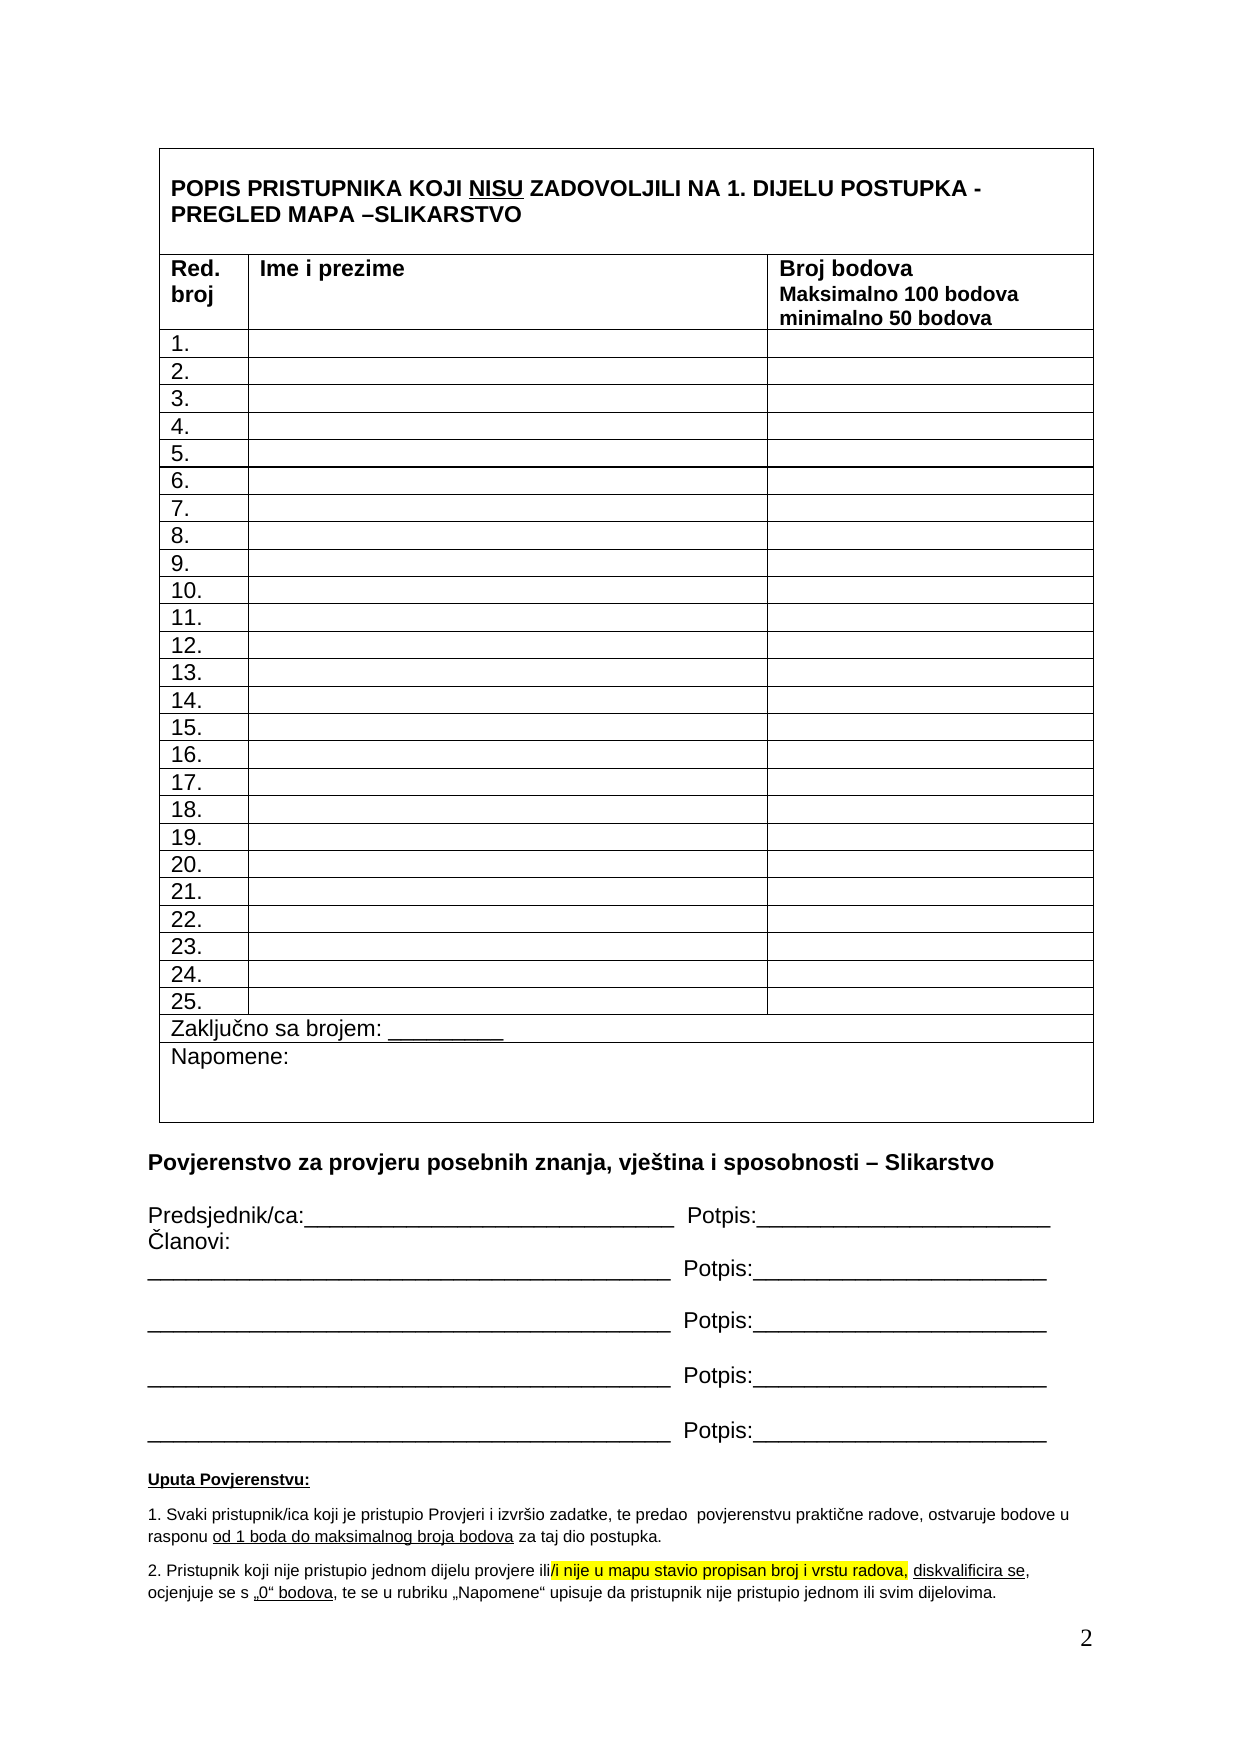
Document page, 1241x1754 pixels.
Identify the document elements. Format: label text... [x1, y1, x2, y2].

table_cell 5. [160, 440, 248, 466]
table_cell [249, 522, 767, 548]
table_cell Napomene: [160, 1043, 1093, 1122]
table_cell [249, 796, 767, 822]
table_cell [249, 330, 767, 357]
table_cell [249, 714, 767, 740]
table_cell [249, 851, 767, 877]
table_cell 20. [160, 851, 248, 877]
table_cell [249, 468, 767, 494]
text Predsjednik/ca:_____________________________ Potpis:_______________________ [148, 1202, 1093, 1228]
table_cell [249, 988, 767, 1014]
table_cell 17. [160, 769, 248, 795]
table_cell 18. [160, 796, 248, 822]
table_cell Broj bodova Maksimalno 100 bodova minimalno 50 bodova [768, 255, 1093, 329]
table_cell [768, 577, 1093, 603]
table_cell [768, 906, 1093, 932]
table_cell [768, 769, 1093, 795]
table_cell 14. [160, 687, 248, 713]
table_cell [768, 358, 1093, 384]
table_cell [768, 824, 1093, 850]
table_cell [768, 741, 1093, 768]
table_cell [768, 468, 1093, 494]
table_cell 13. [160, 659, 248, 686]
table_cell [768, 878, 1093, 905]
table_cell [249, 385, 767, 412]
text _________________________________________ Potpis:_______________________ [148, 1362, 1093, 1389]
table_cell [249, 550, 767, 576]
table_cell 23. [160, 933, 248, 959]
table_cell 4. [160, 413, 248, 439]
table_cell [249, 906, 767, 932]
table_cell 24. [160, 961, 248, 987]
table_cell [768, 659, 1093, 686]
table_cell [768, 413, 1093, 439]
table_cell [249, 769, 767, 795]
table_cell 8. [160, 522, 248, 548]
table_cell 12. [160, 632, 248, 658]
table_cell [249, 604, 767, 631]
table_cell [249, 687, 767, 713]
table_cell Zaključno sa brojem: _________ [160, 1015, 1093, 1042]
table_cell 1. [160, 330, 248, 357]
table_cell [768, 714, 1093, 740]
table_cell [249, 413, 767, 439]
table_cell [249, 440, 767, 466]
table_cell [768, 687, 1093, 713]
table_cell [768, 440, 1093, 466]
text 2. Pristupnik koji nije pristupio jednom dijelu provjere ili/i nije u mapu stavio propisan broj i vrstu radova, diskvalificira se, ocjenjuje se s „0“ bodova, te se u rubriku „Napomene“ upisuje da pristupnik nije pristupio jednom ili svim dijelovima. [148, 1561, 1093, 1602]
table_cell [249, 632, 767, 658]
table_cell [768, 550, 1093, 576]
table_cell [249, 577, 767, 603]
table_cell [249, 659, 767, 686]
table_cell 25. [160, 988, 248, 1014]
table_cell [249, 961, 767, 987]
table_cell [249, 933, 767, 959]
table_cell [249, 358, 767, 384]
text Povjerenstvo za provjeru posebnih znanja, vještina i sposobnosti – Slikarstvo [148, 1149, 1093, 1176]
table_header POPIS PRISTUPNIKA KOJI NISU ZADOVOLJILI NA 1. DIJELU POSTUPKA - PREGLED MAPA –SLIKARSTVO [160, 149, 1093, 254]
table_cell 19. [160, 824, 248, 850]
text _________________________________________ Potpis:_______________________ [148, 1254, 1093, 1281]
table_cell [249, 741, 767, 768]
table_cell 15. [160, 714, 248, 740]
table_cell 7. [160, 495, 248, 521]
table_cell 3. [160, 385, 248, 412]
text _________________________________________ Potpis:_______________________ [148, 1307, 1093, 1334]
table_cell [249, 824, 767, 850]
table_cell 16. [160, 741, 248, 768]
table_cell [768, 796, 1093, 822]
table_cell 22. [160, 906, 248, 932]
table_cell [249, 495, 767, 521]
table_cell 10. [160, 577, 248, 603]
text _________________________________________ Potpis:_______________________ [148, 1417, 1093, 1444]
table_cell [249, 878, 767, 905]
table_cell Ime i prezime [249, 255, 767, 329]
table_cell 9. [160, 550, 248, 576]
table_cell 6. [160, 468, 248, 494]
table_cell [768, 933, 1093, 959]
text Uputa Povjerenstvu: [148, 1470, 1093, 1489]
table_cell 2. [160, 358, 248, 384]
table_cell [768, 385, 1093, 412]
table_cell [768, 632, 1093, 658]
table_cell [768, 330, 1093, 357]
text 1. Svaki pristupnik/ica koji je pristupio Provjeri i izvršio zadatke, te predao povjerenstvu praktične radove, ostvaruje bodove u rasponu od 1 boda do maksimalnog broja bodova za taj dio postupka. [148, 1505, 1093, 1546]
table_cell 11. [160, 604, 248, 631]
table_cell [768, 495, 1093, 521]
table_cell Red. broj [160, 255, 248, 329]
text Članovi: [148, 1228, 1093, 1254]
table_cell [768, 851, 1093, 877]
table_cell [768, 961, 1093, 987]
table_cell [768, 604, 1093, 631]
table_cell [768, 988, 1093, 1014]
table_cell [768, 522, 1093, 548]
table_cell 21. [160, 878, 248, 905]
